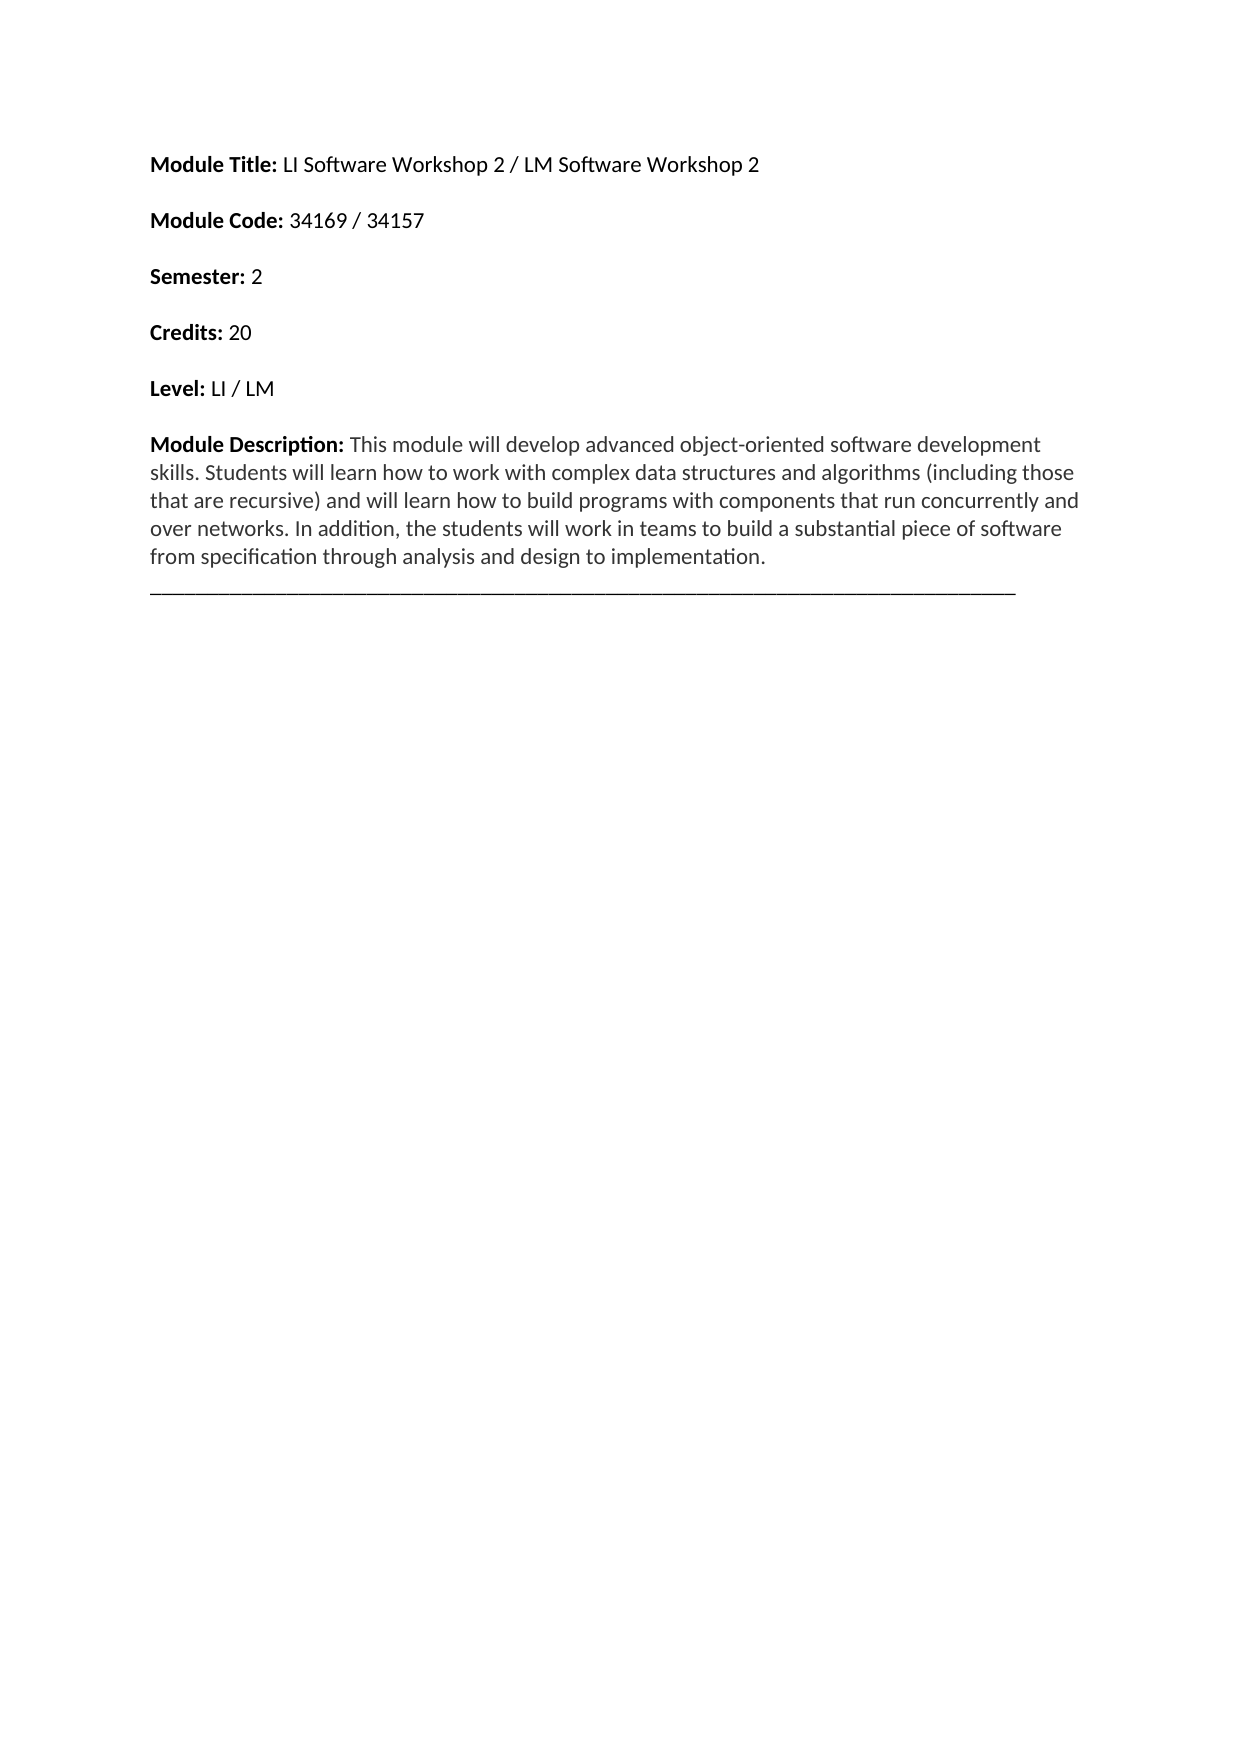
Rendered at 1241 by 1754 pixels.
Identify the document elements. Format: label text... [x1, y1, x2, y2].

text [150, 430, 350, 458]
text ____________________________________________________________________________ [150, 570, 1090, 598]
text Semester: 2 [150, 262, 1090, 290]
text Module Code: 34169 / 34157 [150, 206, 1090, 234]
text Module Title: LI Software Workshop 2 / LM Software Workshop 2 [150, 150, 1090, 178]
text Module Description: This module will develop advanced object-oriented software development skills. Students will learn how to work with complex data structures and algorithms (including those that are recursive) and will learn how to build programs with components that run concurrently and over networks. In addition, the students will work in teams to build a substantial piece of software from specification through analysis and design to implementation. [767, 430, 1090, 570]
text Level: LI / LM [150, 374, 1090, 402]
text Credits: 20 [150, 318, 1090, 346]
